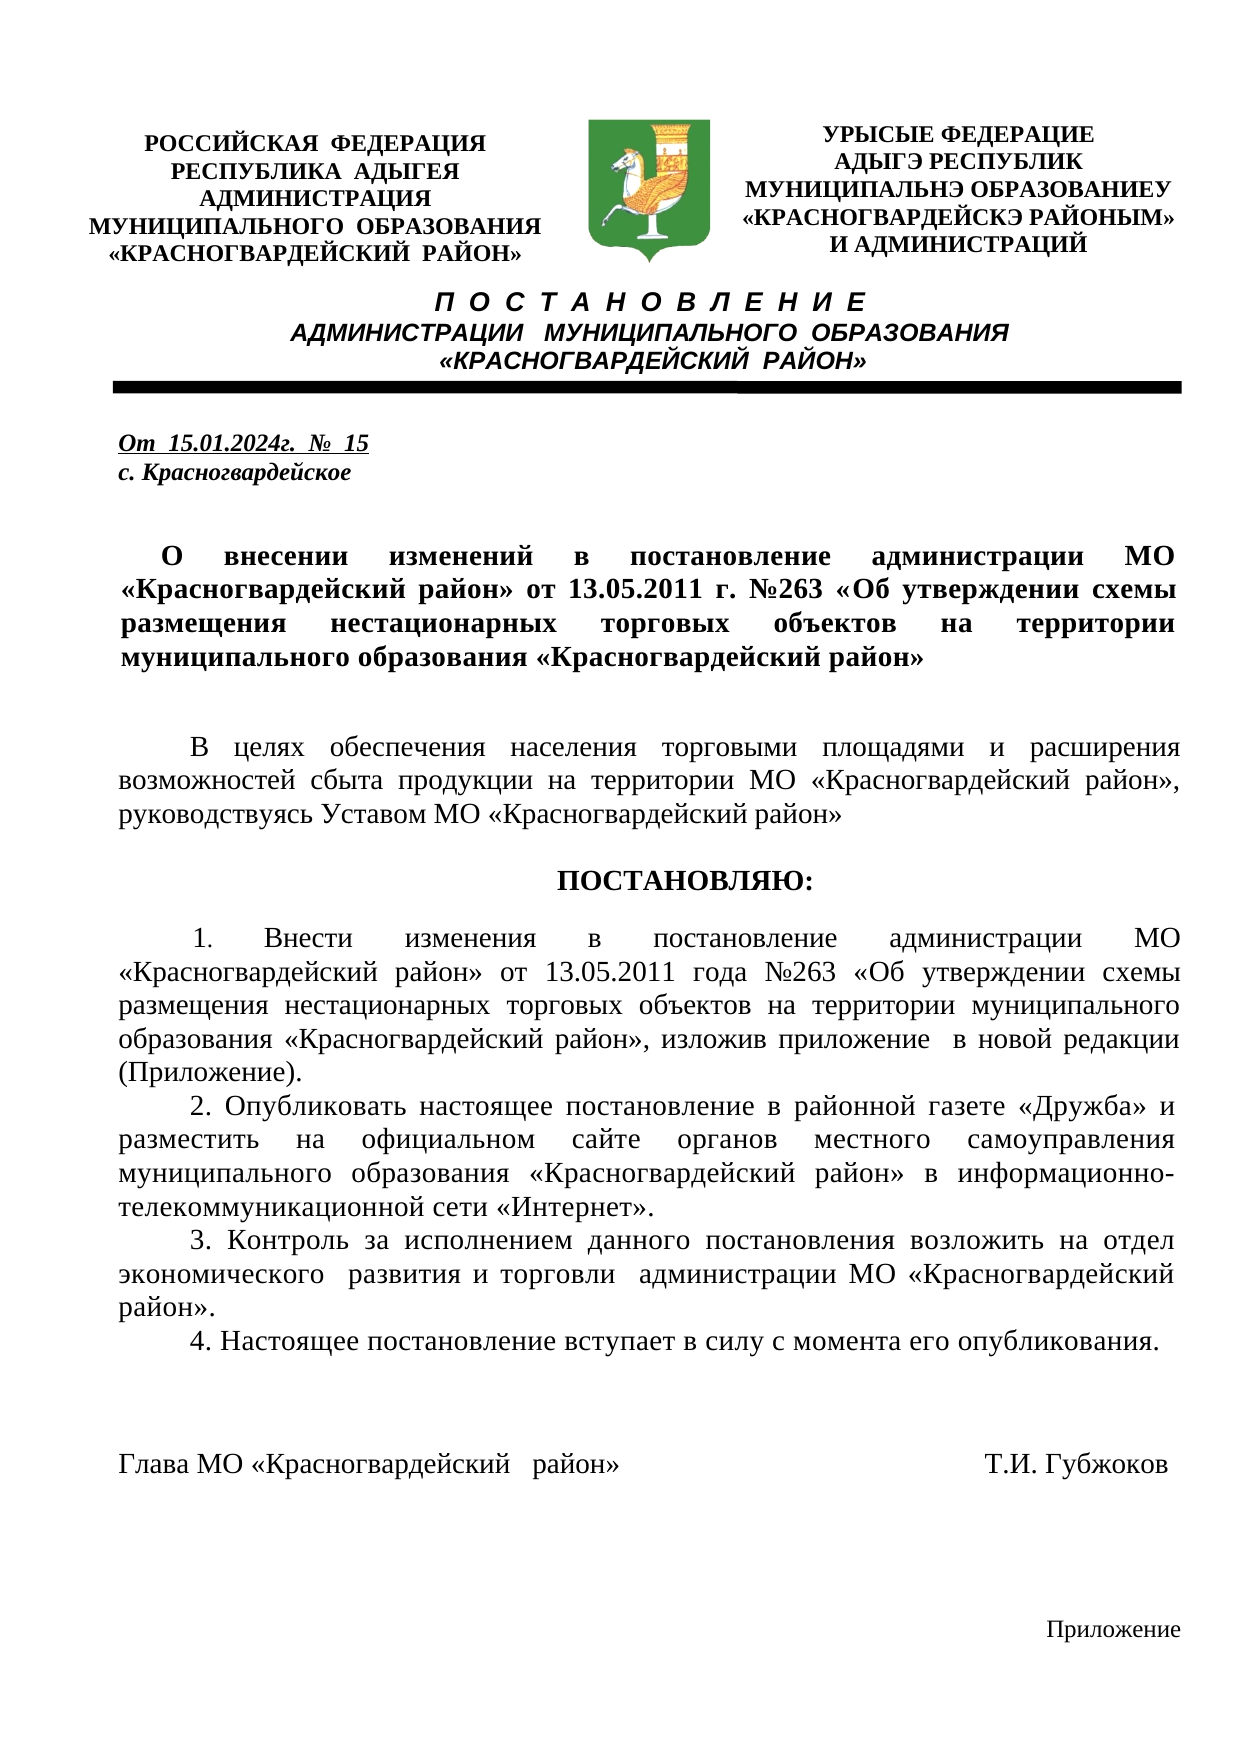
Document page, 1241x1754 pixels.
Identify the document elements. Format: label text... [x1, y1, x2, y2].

text 3. Контроль за исполнением данного постановления возложить на отдел экономического развития и торговли администрации МО «Красногвардейский район». [118, 1222, 1177, 1323]
text Глава МО «Красногвардейский район» Т.И. Губжоков [118, 1447, 1181, 1480]
text 1. Внести изменения в постановление администрации МО «Красногвардейский район» от 13.05.2011 года №263 «Об утверждении схемы размещения нестационарных торговых объектов на территории муниципального образования «Красногвардейский район», изложив приложение в новой редакции (Приложение). [118, 920, 1181, 1088]
subtitle «КРАСНОГВАРДЕЙСКИЙ РАЙОН» [118, 346, 1181, 375]
subtitle с. Красногвардейское [118, 457, 1181, 485]
text Приложение [118, 1614, 1181, 1643]
text ПОСТАНОВЛЯЮ: [118, 863, 1181, 897]
table_header Площадь нестационарного торгового объекта, кв. м. [587, 118, 713, 265]
text 4. Настоящее постановление вступает в силу с момента его опубликования. [189, 1323, 1177, 1356]
text О внесении изменений в постановление администрации МО «Красногвардейский район» от 13.05.2011 г. №263 «Об утверждении схемы размещения нестационарных торговых объектов на территории муниципального образования «Красногвардейский район» [121, 538, 1177, 672]
text 2. Опубликовать настоящее постановление в районной газете «Дружба» и разместить на официальном сайте органов местного самоуправления муниципального образования «Красногвардейский район» в информационно-телекоммуникационной сети «Интернет». [118, 1088, 1177, 1222]
text В целях обеспечения населения торговыми площадями и расширения возможностей сбыта продукции на территории МО «Красногвардейский район», руководствуясь Уставом МО «Красногвардейский район» [118, 729, 1181, 829]
subtitle От 15.01.2024г. № 15 [118, 428, 1181, 457]
subtitle АДМИНИСТРАЦИИ МУНИЦИПАЛЬНОГО ОБРАЗОВАНИЯ [118, 318, 1181, 346]
subtitle П О С Т А Н О В Л Е Н И Е [118, 286, 1181, 318]
